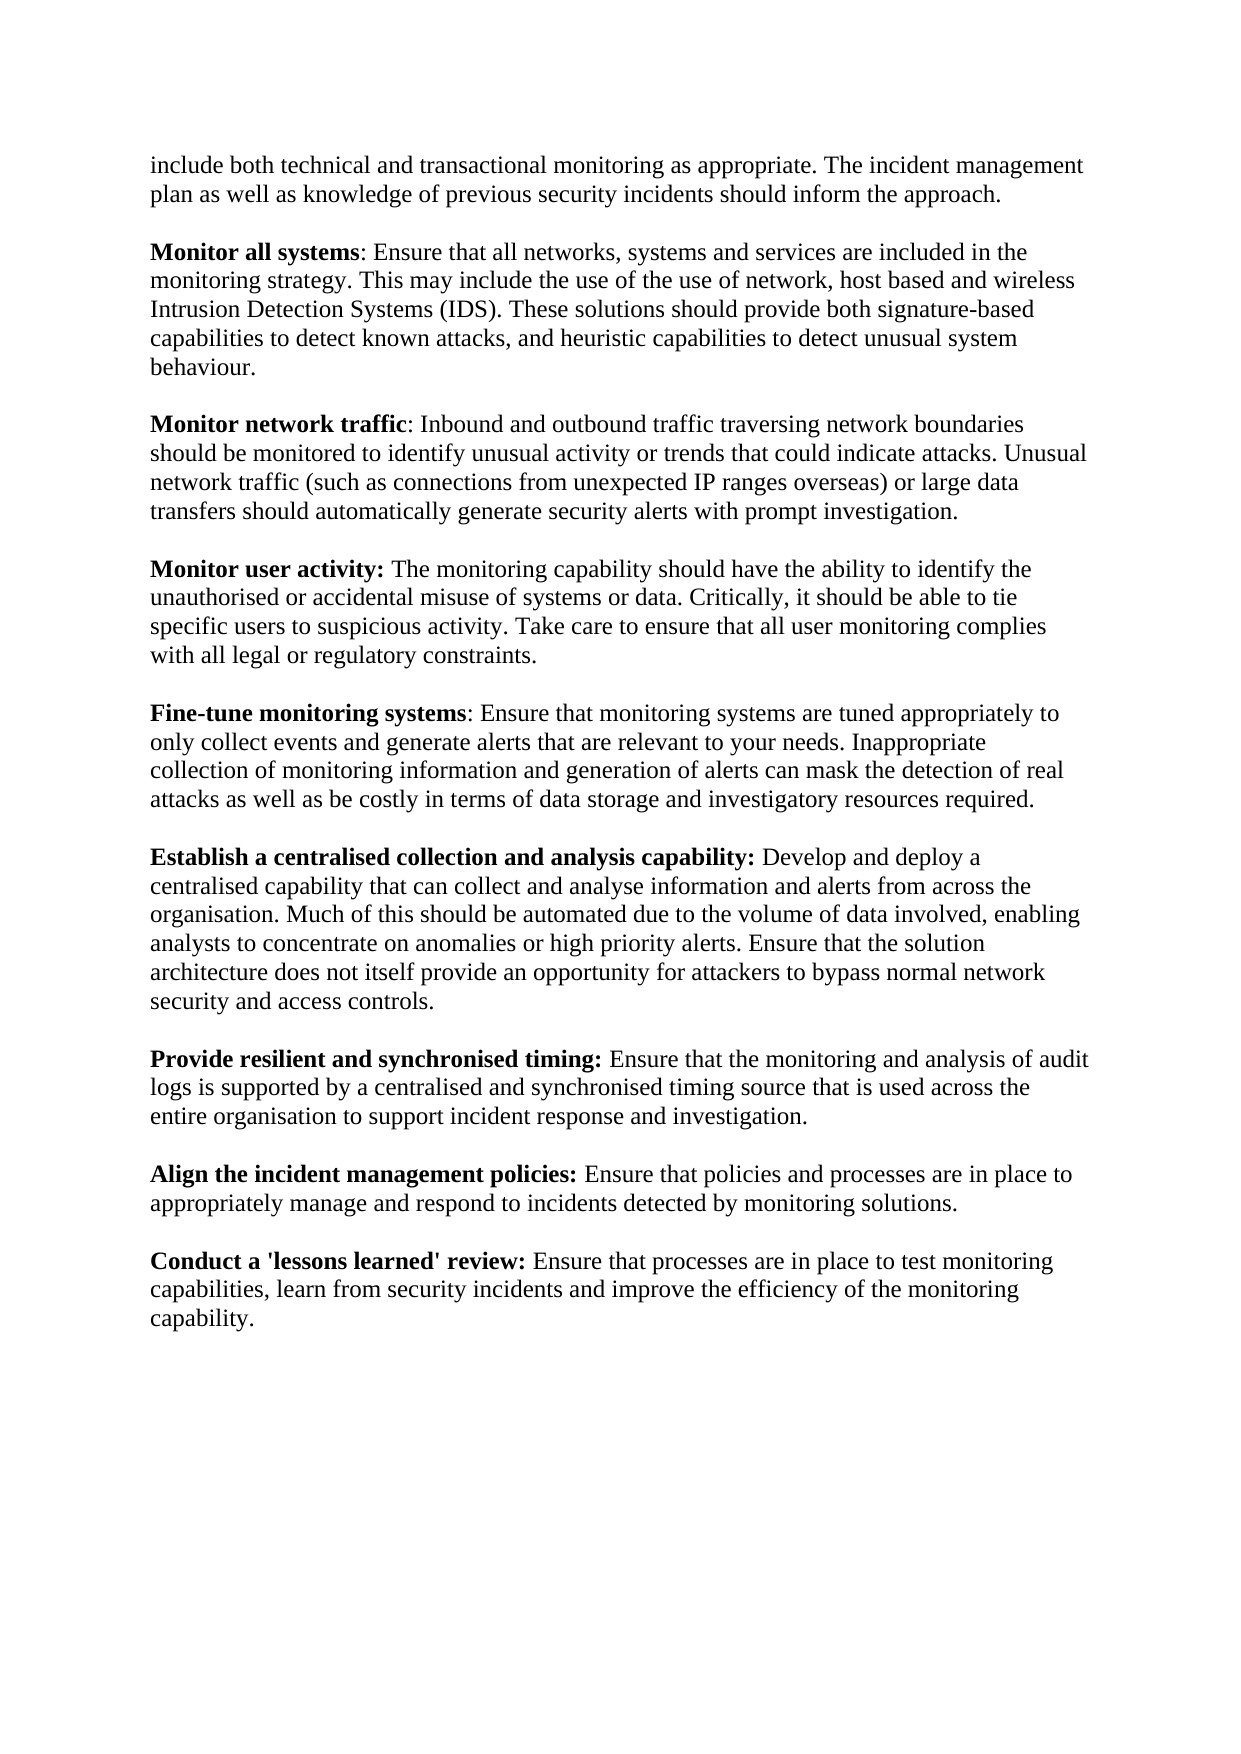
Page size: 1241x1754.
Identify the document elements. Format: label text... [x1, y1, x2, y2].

text Monitor network traffic: Inbound and outbound traffic traversing network boundaries should be monitored to identify unusual activity or trends that could indicate attacks. Unusual network traffic (such as connections from unexpected IP ranges overseas) or large data transfers should automatically generate security alerts with prompt investigation. [150, 409, 1090, 524]
text Monitor all systems: Ensure that all networks, systems and services are included in the monitoring strategy. This may include the use of the use of network, host based and wireless Intrusion Detection Systems (IDS). These solutions should provide both signature-based capabilities to detect known attacks, and heuristic capabilities to detect unusual system behaviour. [150, 237, 1090, 380]
text Conduct a 'lessons learned' review: Ensure that processes are in place to test monitoring capabilities, learn from security incidents and improve the efficiency of the monitoring capability. [150, 1246, 1090, 1332]
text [150, 150, 1090, 207]
text Provide resilient and synchronised timing: Ensure that the monitoring and analysis of audit logs is supported by a centralised and synchronised timing source that is used across the entire organisation to support incident response and investigation. [150, 1044, 1090, 1130]
text Monitor user activity: The monitoring capability should have the ability to identify the unauthorised or accidental misuse of systems or data. Critically, it should be able to tie specific users to suspicious activity. Take care to ensure that all user monitoring complies with all legal or regulatory constraints. [150, 554, 1090, 669]
text Align the incident management policies: Ensure that policies and processes are in place to appropriately manage and respond to incidents detected by monitoring solutions. [150, 1159, 1090, 1217]
text Fine-tune monitoring systems: Ensure that monitoring systems are tuned appropriately to only collect events and generate alerts that are relevant to your needs. Inappropriate collection of monitoring information and generation of alerts can mask the detection of real attacks as well as be costly in terms of data storage and investigatory resources required. [150, 698, 1090, 813]
text Establish a centralised collection and analysis capability: Develop and deploy a centralised capability that can collect and analyse information and alerts from across the organisation. Much of this should be automated due to the volume of data involved, enabling analysts to concentrate on anomalies or high priority alerts. Ensure that the solution architecture does not itself provide an opportunity for attackers to bypass normal network security and access controls. [150, 842, 1090, 1014]
